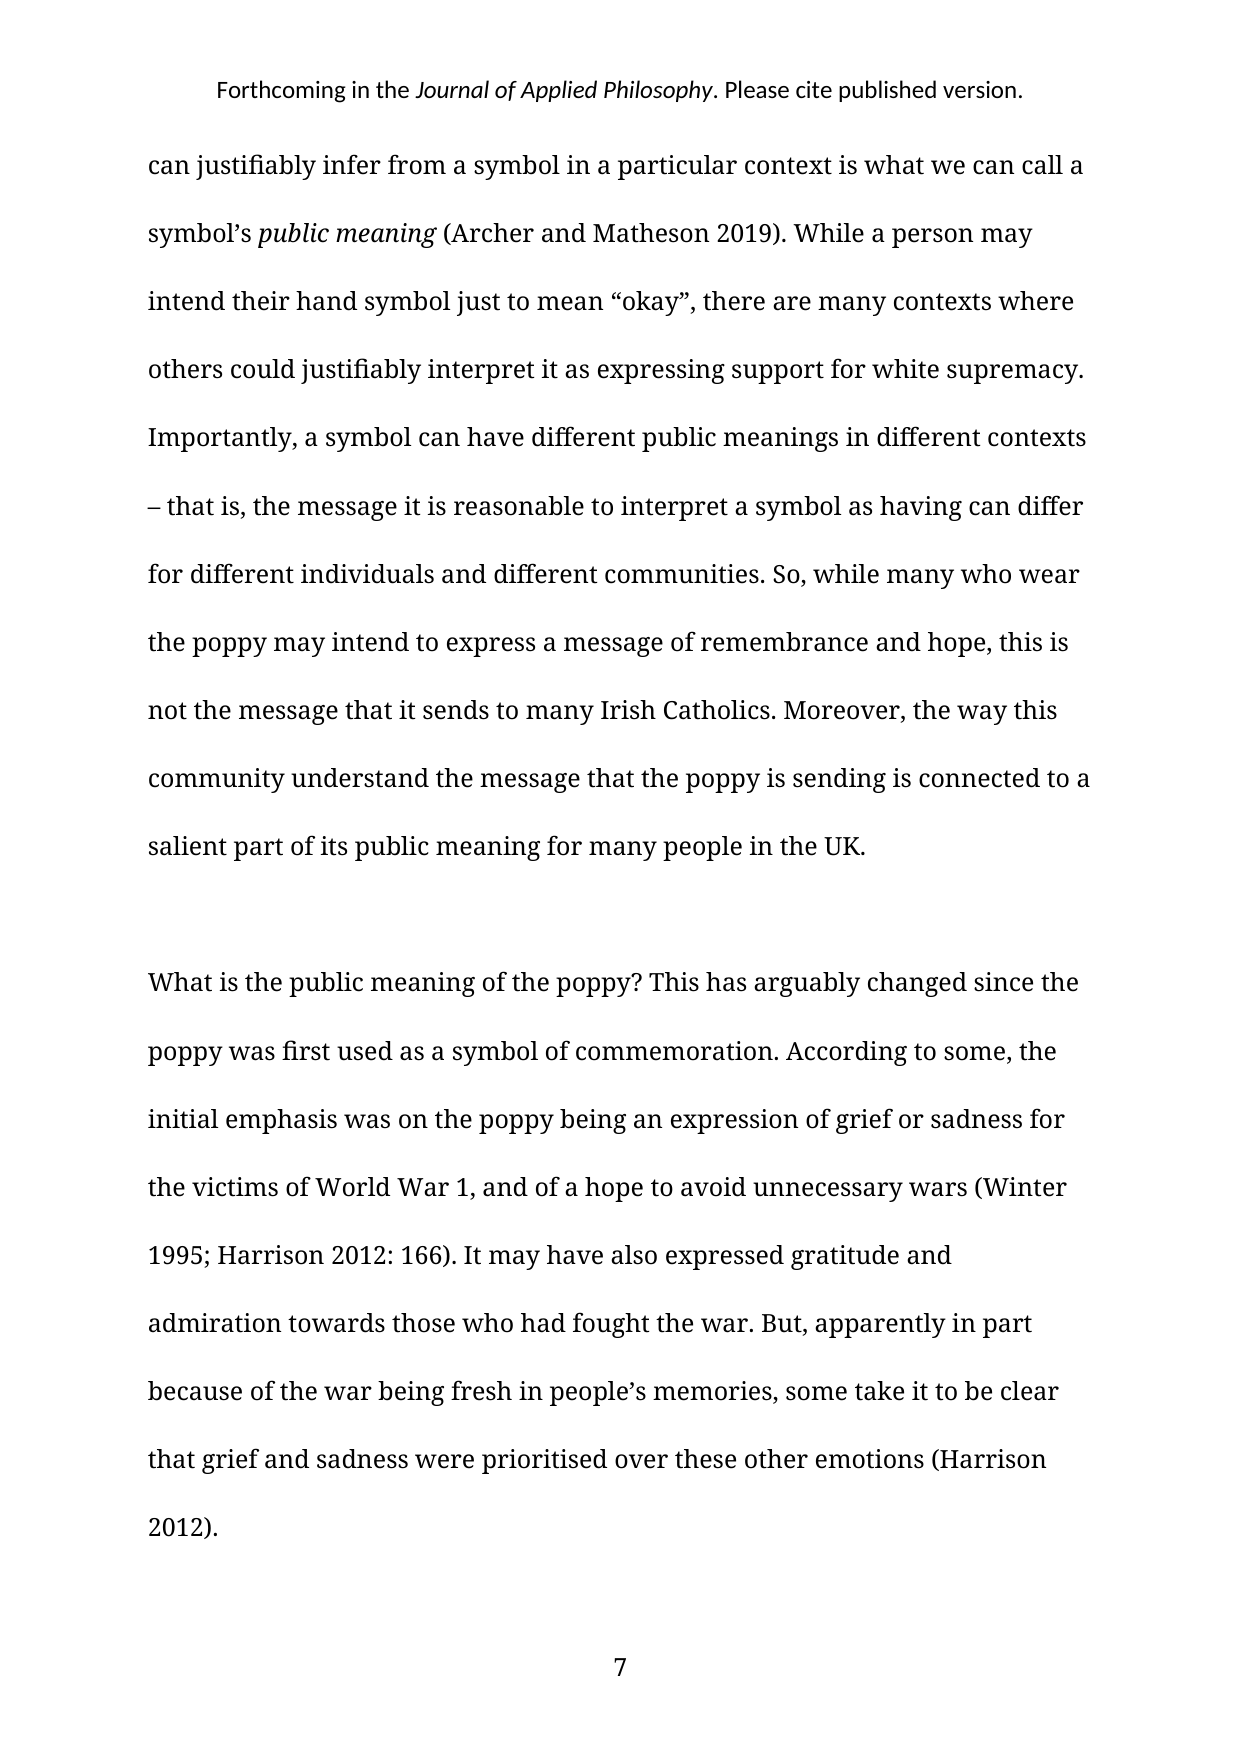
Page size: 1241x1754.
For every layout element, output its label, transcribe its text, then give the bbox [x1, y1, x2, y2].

text What is the public meaning of the poppy? This has arguably changed since the poppy was first used as a symbol of commemoration. According to some, the initial emphasis was on the poppy being an expression of grief or sadness for the victims of World War 1, and of a hope to avoid unnecessary wars (Winter 1995; Harrison 2012: 166). It may have also expressed gratitude and admiration towards those who had fought the war. But, apparently in part because of the war being fresh in people’s memories, some take it to be clear that grief and sadness were prioritised over these other emotions (Harrison 2012). [148, 965, 1093, 1544]
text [148, 148, 1093, 863]
